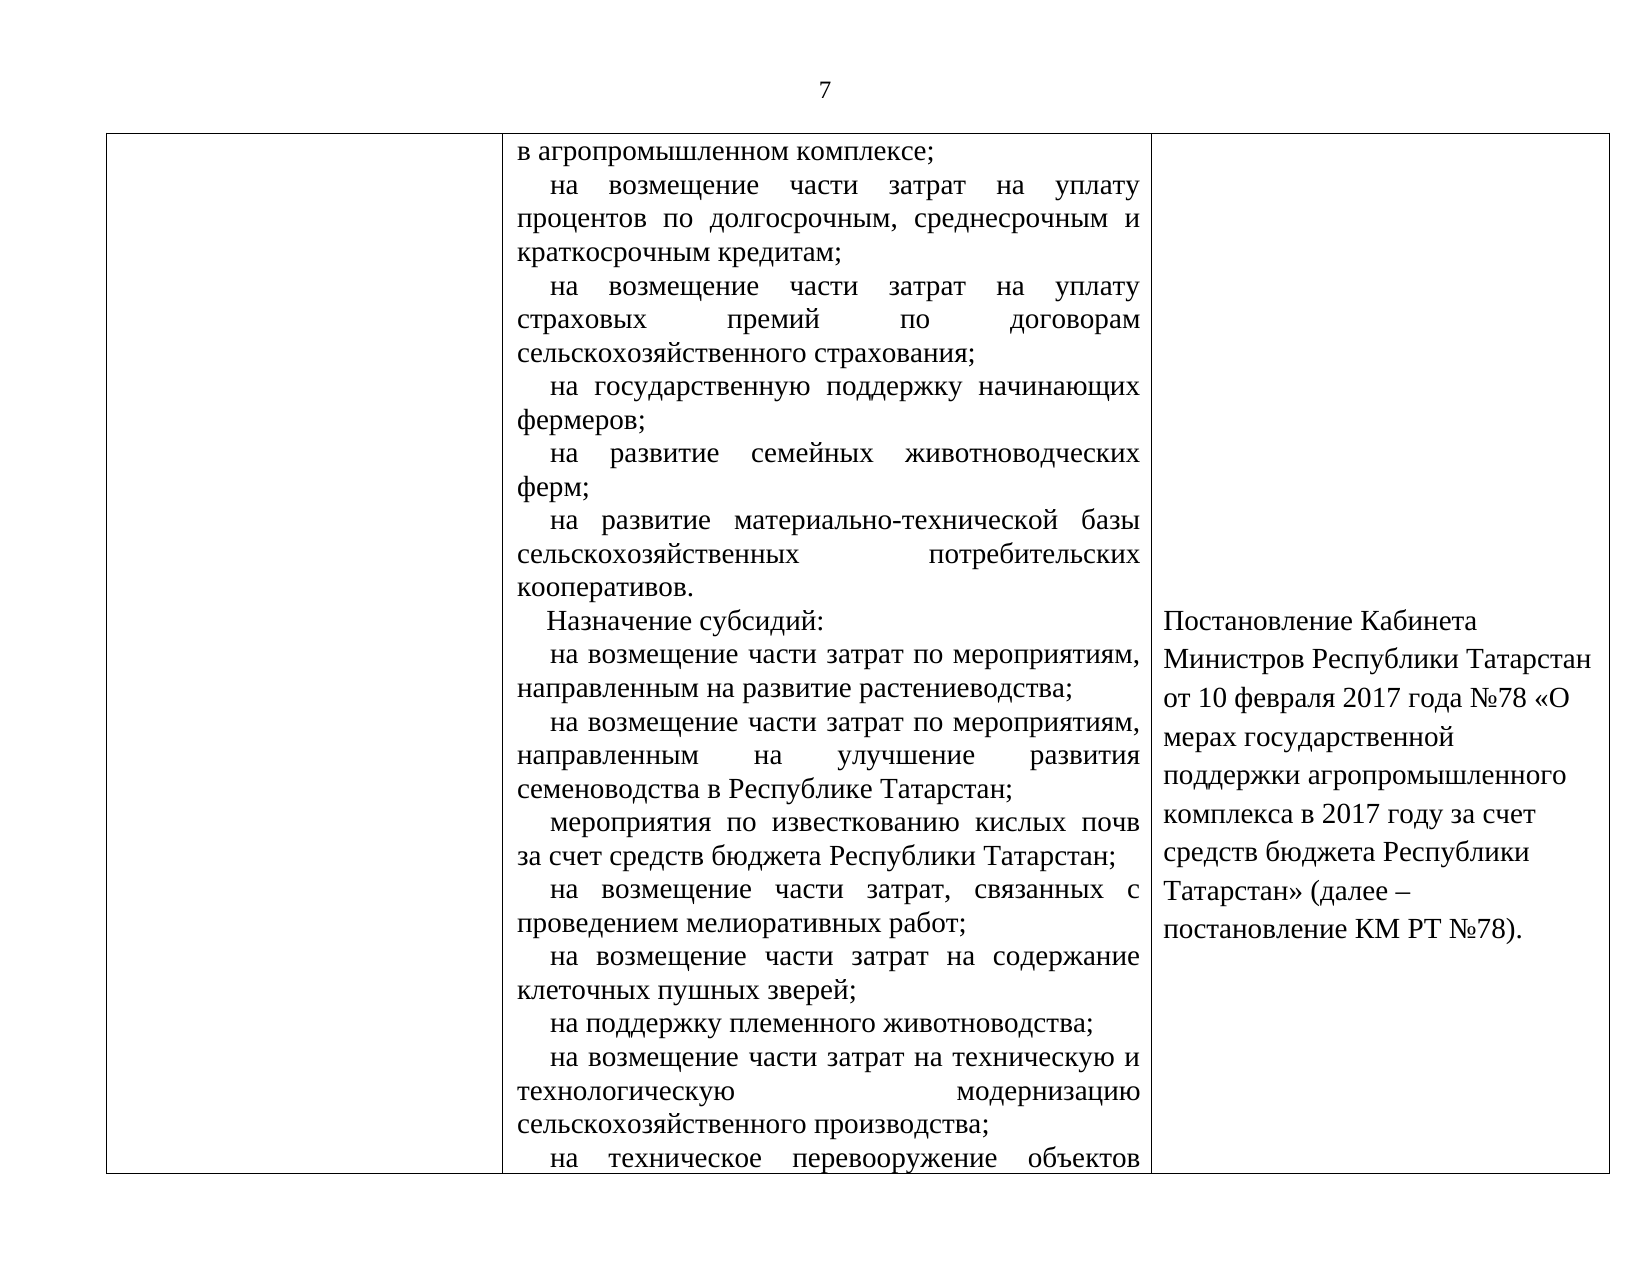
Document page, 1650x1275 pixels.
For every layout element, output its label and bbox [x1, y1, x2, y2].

table_cell [107, 134, 502, 1173]
table_cell [503, 134, 1151, 1173]
table_cell [1152, 134, 1609, 1173]
